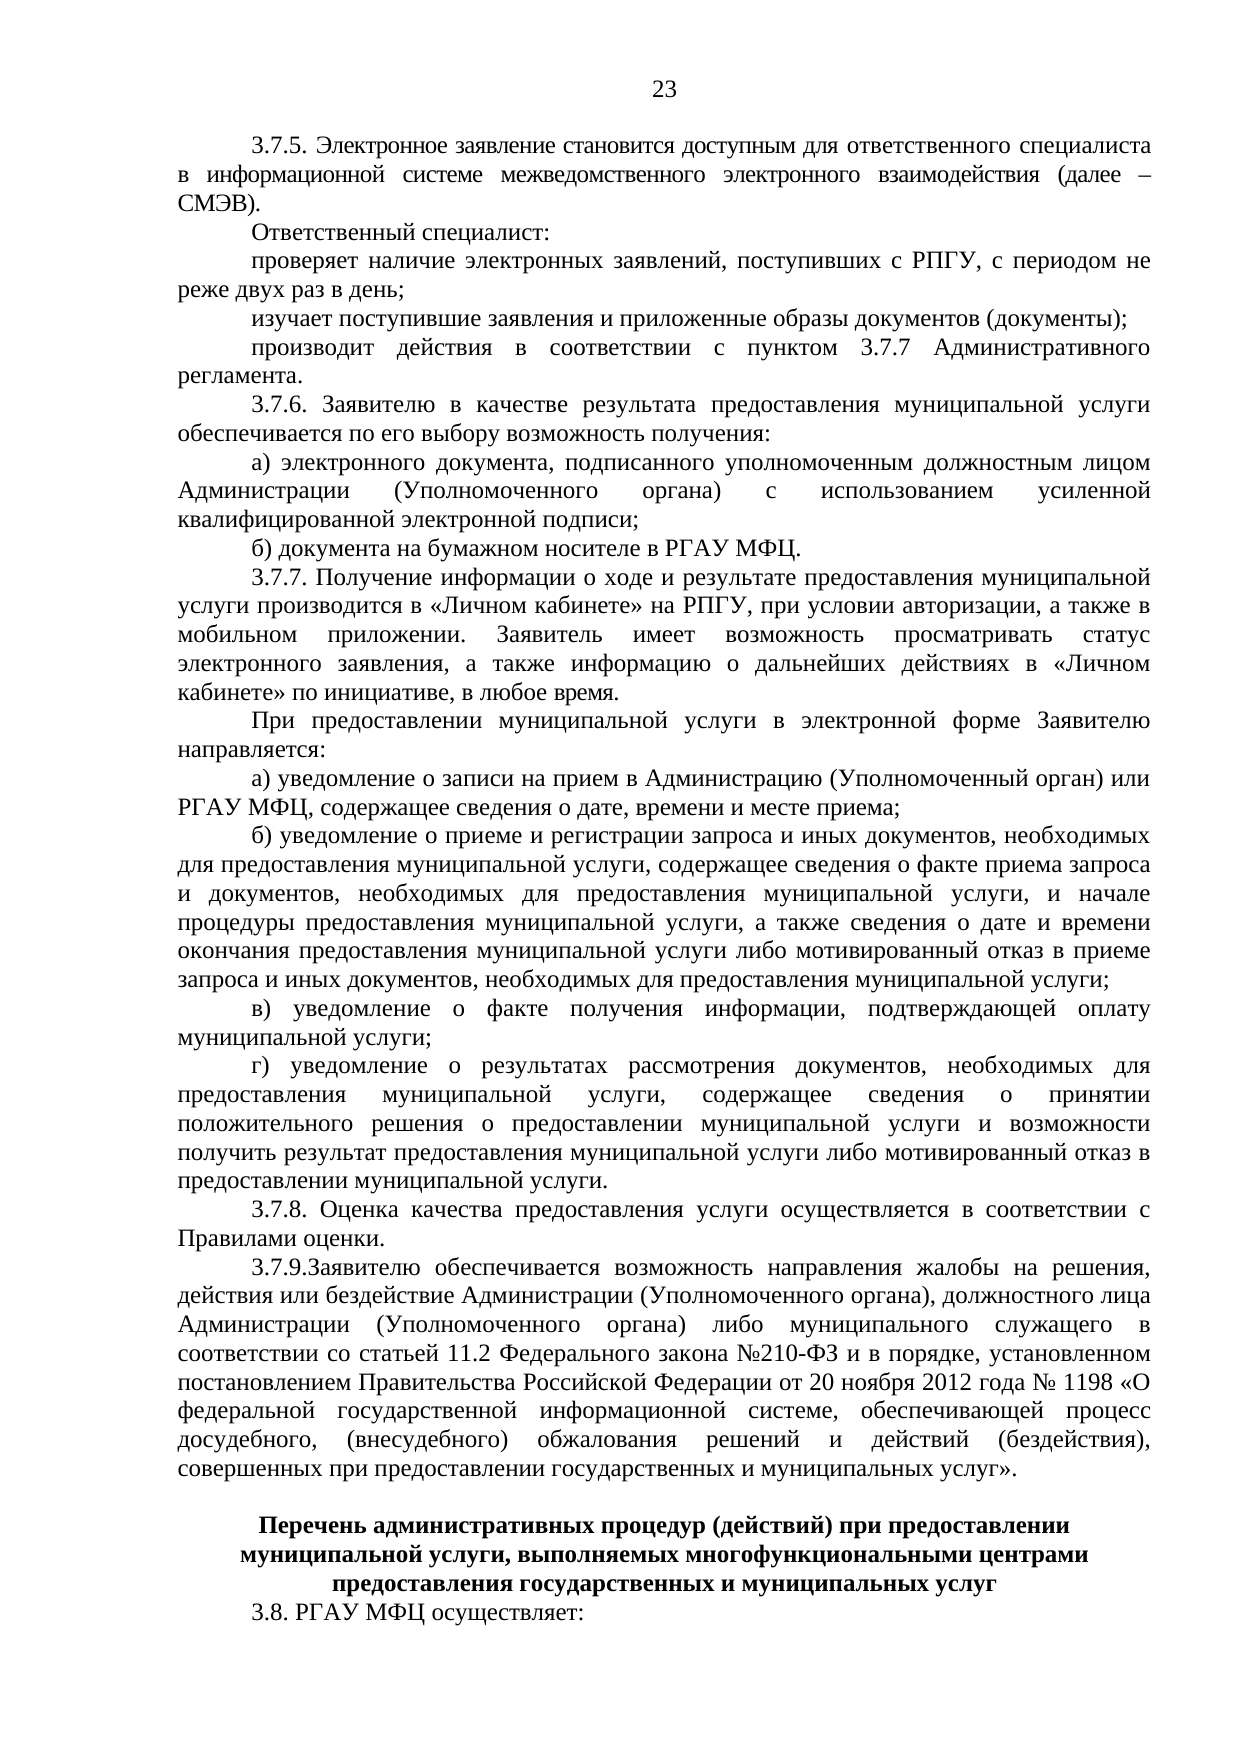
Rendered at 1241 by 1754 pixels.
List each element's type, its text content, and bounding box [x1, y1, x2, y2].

text б) уведомление о приеме и регистрации запроса и иных документов, необходимых для предоставления муниципальной услуги, содержащее сведения о факте приема запроса и документов, необходимых для предоставления муниципальной услуги, и начале процедуры предоставления муниципальной услуги, а также сведения о дате и времени окончания предоставления муниципальной услуги либо мотивированный отказ в приеме запроса и иных документов, необходимых для предоставления муниципальной услуги; [177, 821, 1152, 993]
text При предоставлении муниципальной услуги в электронной форме Заявителю направляется: [177, 706, 1152, 763]
text 3.7.7. Получение информации о ходе и результате предоставления муниципальной услуги производится в «Личном кабинете» на РПГУ, при условии авторизации, а также в мобильном приложении. Заявитель имеет возможность просматривать статус электронного заявления, а также информацию о дальнейших действиях в «Личном кабинете» по инициативе, в любое время. [177, 562, 1152, 706]
text изучает поступившие заявления и приложенные образы документов (документы); [177, 303, 1152, 332]
text 3.7.9.Заявителю обеспечивается возможность направления жалобы на решения, действия или бездействие Администрации (Уполномоченного органа), должностного лица Администрации (Уполномоченного органа) либо муниципального служащего в соответствии со статьей 11.2 Федерального закона №210-ФЗ и в порядке, установленном постановлением Правительства Российской Федерации от 20 ноября 2012 года № 1198 «О федеральной государственной информационной системе, обеспечивающей процесс досудебного, (внесудебного) обжалования решений и действий (бездействия), совершенных при предоставлении государственных и муниципальных услуг». [177, 1252, 1152, 1482]
text а) уведомление о записи на прием в Администрацию (Уполномоченный орган) или РГАУ МФЦ, содержащее сведения о дате, времени и месте приема; [177, 763, 1152, 821]
text 3.7.5. Электронное заявление становится доступным для ответственного специалиста в информационной системе межведомственного электронного взаимодействия (далее – СМЭВ). [177, 131, 1152, 217]
text 3.7.8. Оценка качества предоставления услуги осуществляется в соответствии с Правилами оценки. [177, 1194, 1152, 1252]
text г) уведомление о результатах рассмотрения документов, необходимых для предоставления муниципальной услуги, содержащее сведения о принятии положительного решения о предоставлении муниципальной услуги и возможности получить результат предоставления муниципальной услуги либо мотивированный отказ в предоставлении муниципальной услуги. [177, 1051, 1152, 1194]
text 3.8. РГАУ МФЦ осуществляет: [177, 1597, 1152, 1626]
text Перечень административных процедур (действий) при предоставлении муниципальной услуги, выполняемых многофункциональными центрами предоставления государственных и муниципальных услуг [177, 1511, 1152, 1597]
text проверяет наличие электронных заявлений, поступивших с РПГУ, с периодом не реже двух раз в день; [177, 246, 1152, 303]
text а) электронного документа, подписанного уполномоченным должностным лицом Администрации (Уполномоченного органа) с использованием усиленной квалифицированной электронной подписи; [177, 447, 1152, 533]
text 3.7.6. Заявителю в качестве результата предоставления муниципальной услуги обеспечивается по его выбору возможность получения: [177, 389, 1152, 447]
text производит действия в соответствии с пунктом 3.7.7 Административного регламента. [177, 332, 1152, 389]
text Ответственный специалист: [177, 217, 1152, 246]
text б) документа на бумажном носителе в РГАУ МФЦ. [177, 533, 1152, 562]
text в) уведомление о факте получения информации, подтверждающей оплату муниципальной услуги; [177, 993, 1152, 1051]
